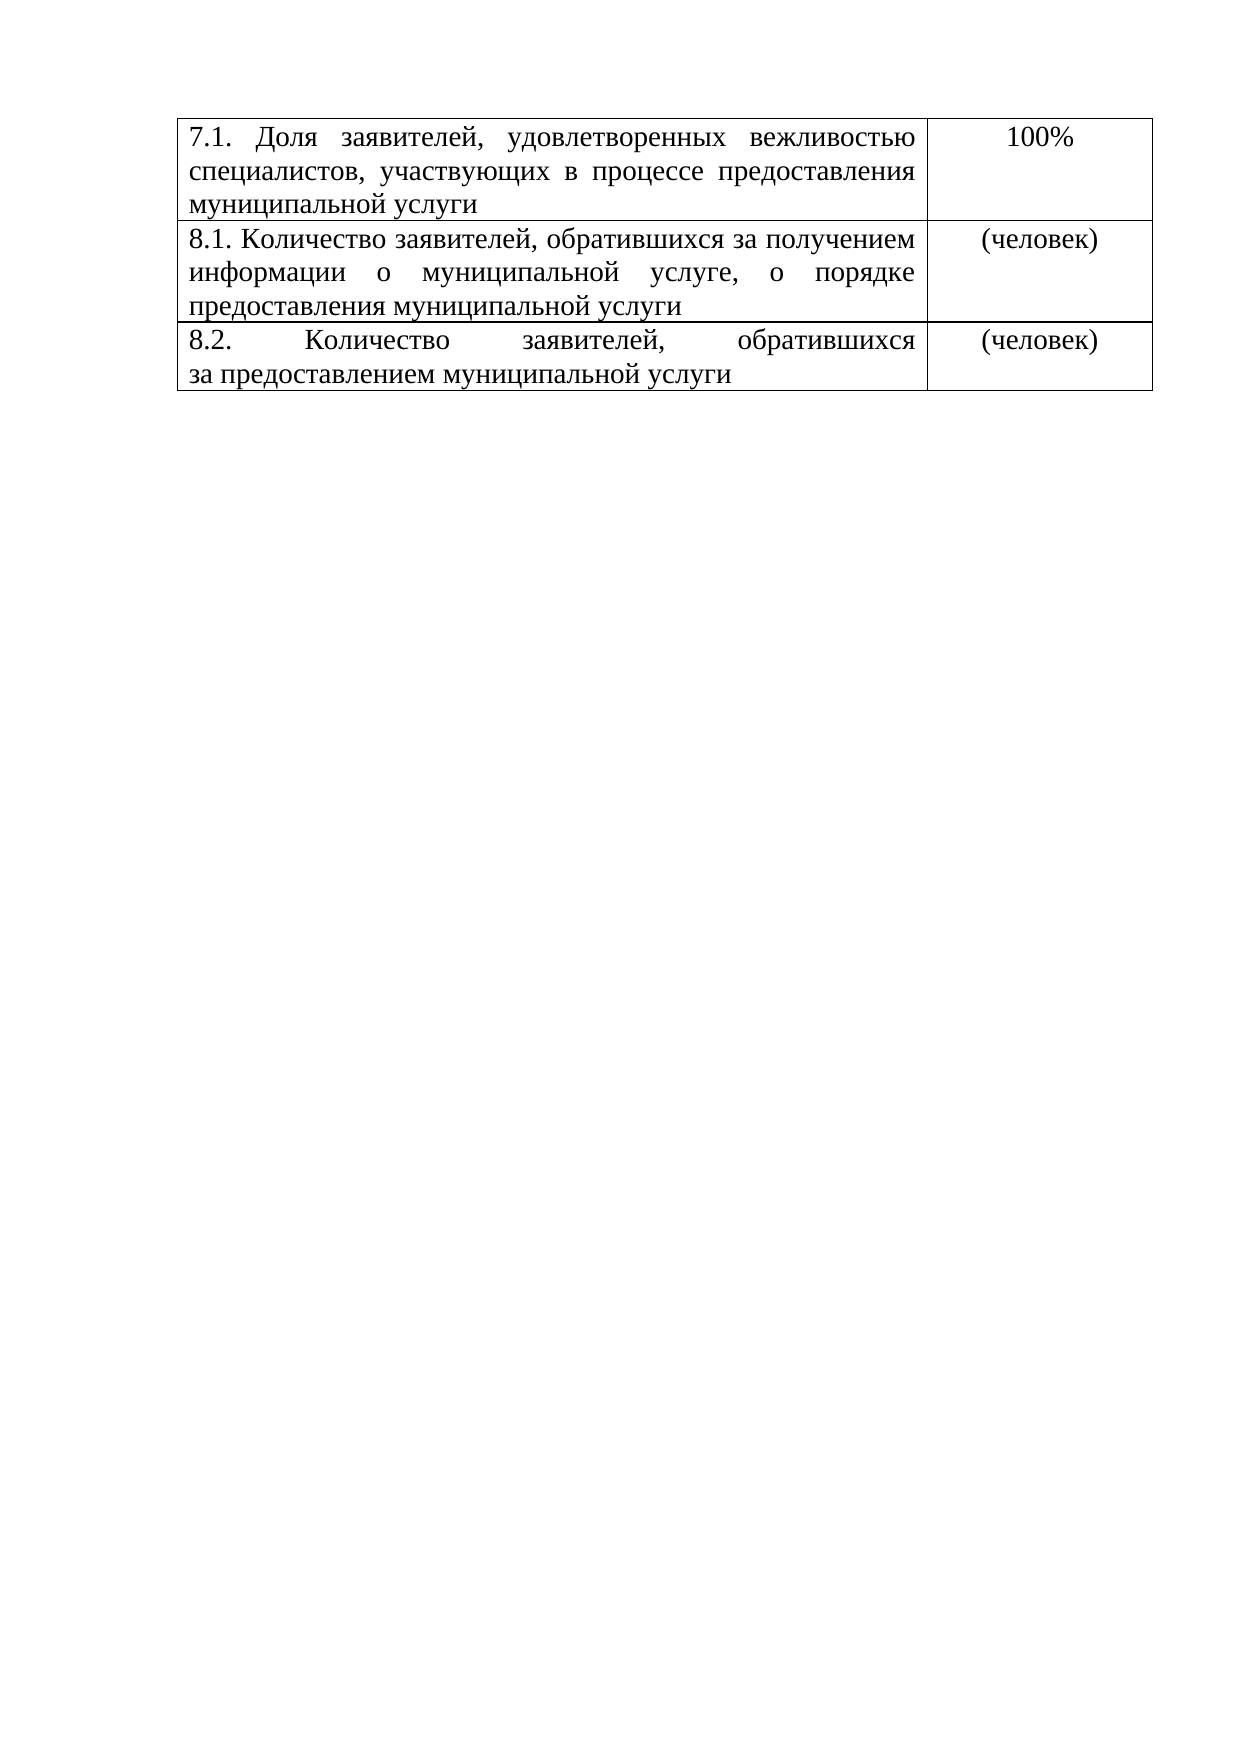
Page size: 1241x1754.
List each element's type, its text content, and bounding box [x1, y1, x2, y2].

table_cell 100% [928, 119, 1152, 220]
table_cell (человек) [928, 323, 1152, 389]
table_cell 7.1. Доля заявителей, удовлетворенных вежливостью специалистов, участвующих в процессе предоставления муниципальной услуги [178, 119, 927, 220]
table_cell (человек) [928, 221, 1152, 321]
table_cell 8.1. Количество заявителей, обратившихся за получением информации о муниципальной услуге, о порядке предоставления муниципальной услуги [178, 221, 927, 321]
table_cell 8.2. Количество заявителей, обратившихся за предоставлением муниципальной услуги [178, 323, 927, 389]
